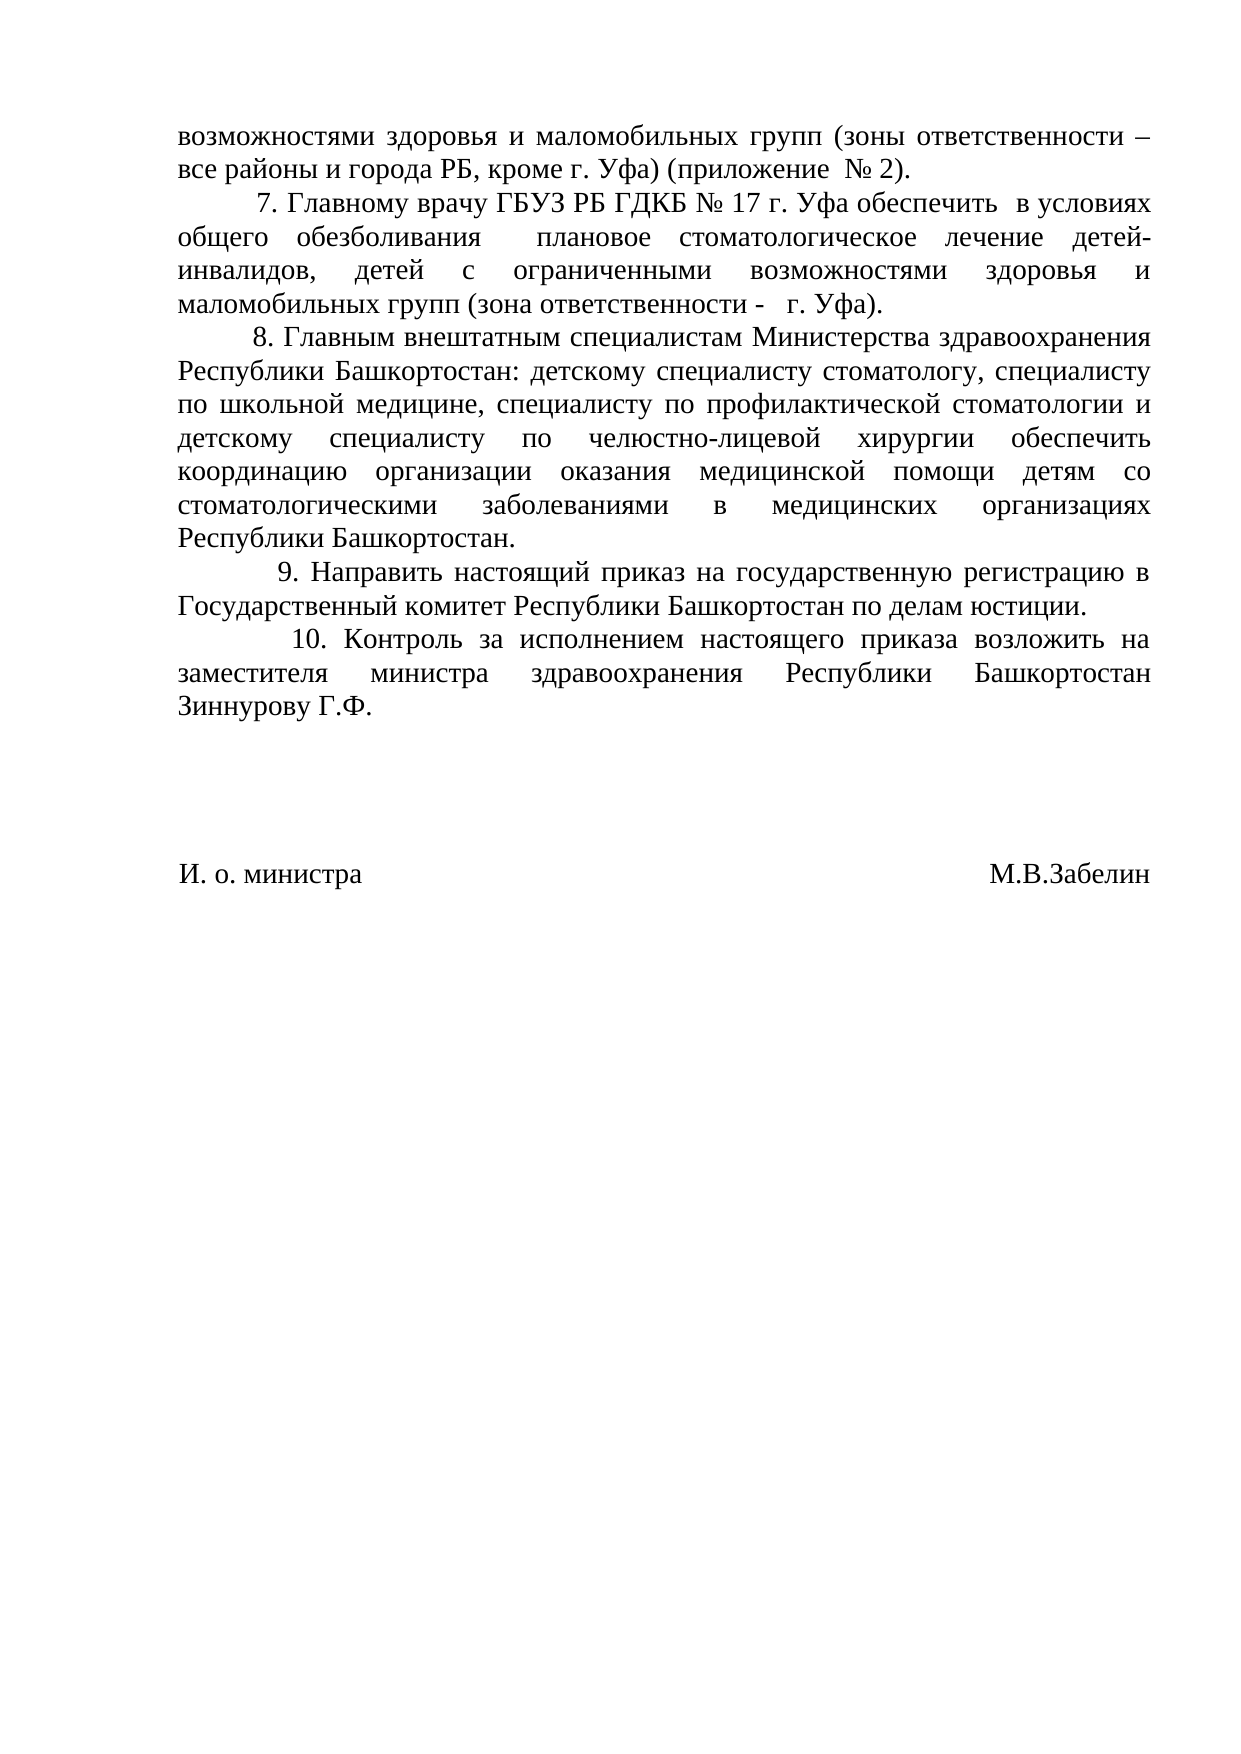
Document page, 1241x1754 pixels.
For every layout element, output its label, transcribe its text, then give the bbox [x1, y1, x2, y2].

text И. о. министра М.В.Забелин [177, 856, 1152, 889]
text 7. Главному врачу ГБУЗ РБ ГДКБ № 17 г. Уфа обеспечить в условиях общего обезболивания плановое стоматологическое лечение детей-инвалидов, детей с ограниченными возможностями здоровья и маломобильных групп (зона ответственности - г. Уфа). [177, 185, 1152, 319]
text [177, 118, 1152, 185]
text 9. Направить настоящий приказ на государственную регистрацию в Государственный комитет Республики Башкортостан по делам юстиции. [177, 554, 1152, 621]
text 8. Главным внештатным специалистам Министерства здравоохранения Республики Башкортостан: детскому специалисту стоматологу, специалисту по школьной медицине, специалисту по профилактической стоматологии и детскому специалисту по челюстно-лицевой хирургии обеспечить координацию организации оказания медицинской помощи детям со стоматологическими заболеваниями в медицинских организациях Республики Башкортостан. [177, 319, 1152, 554]
text 10. Контроль за исполнением настоящего приказа возложить на заместителя министра здравоохранения Республики Башкортостан Зиннурову Г.Ф. [177, 621, 1152, 722]
